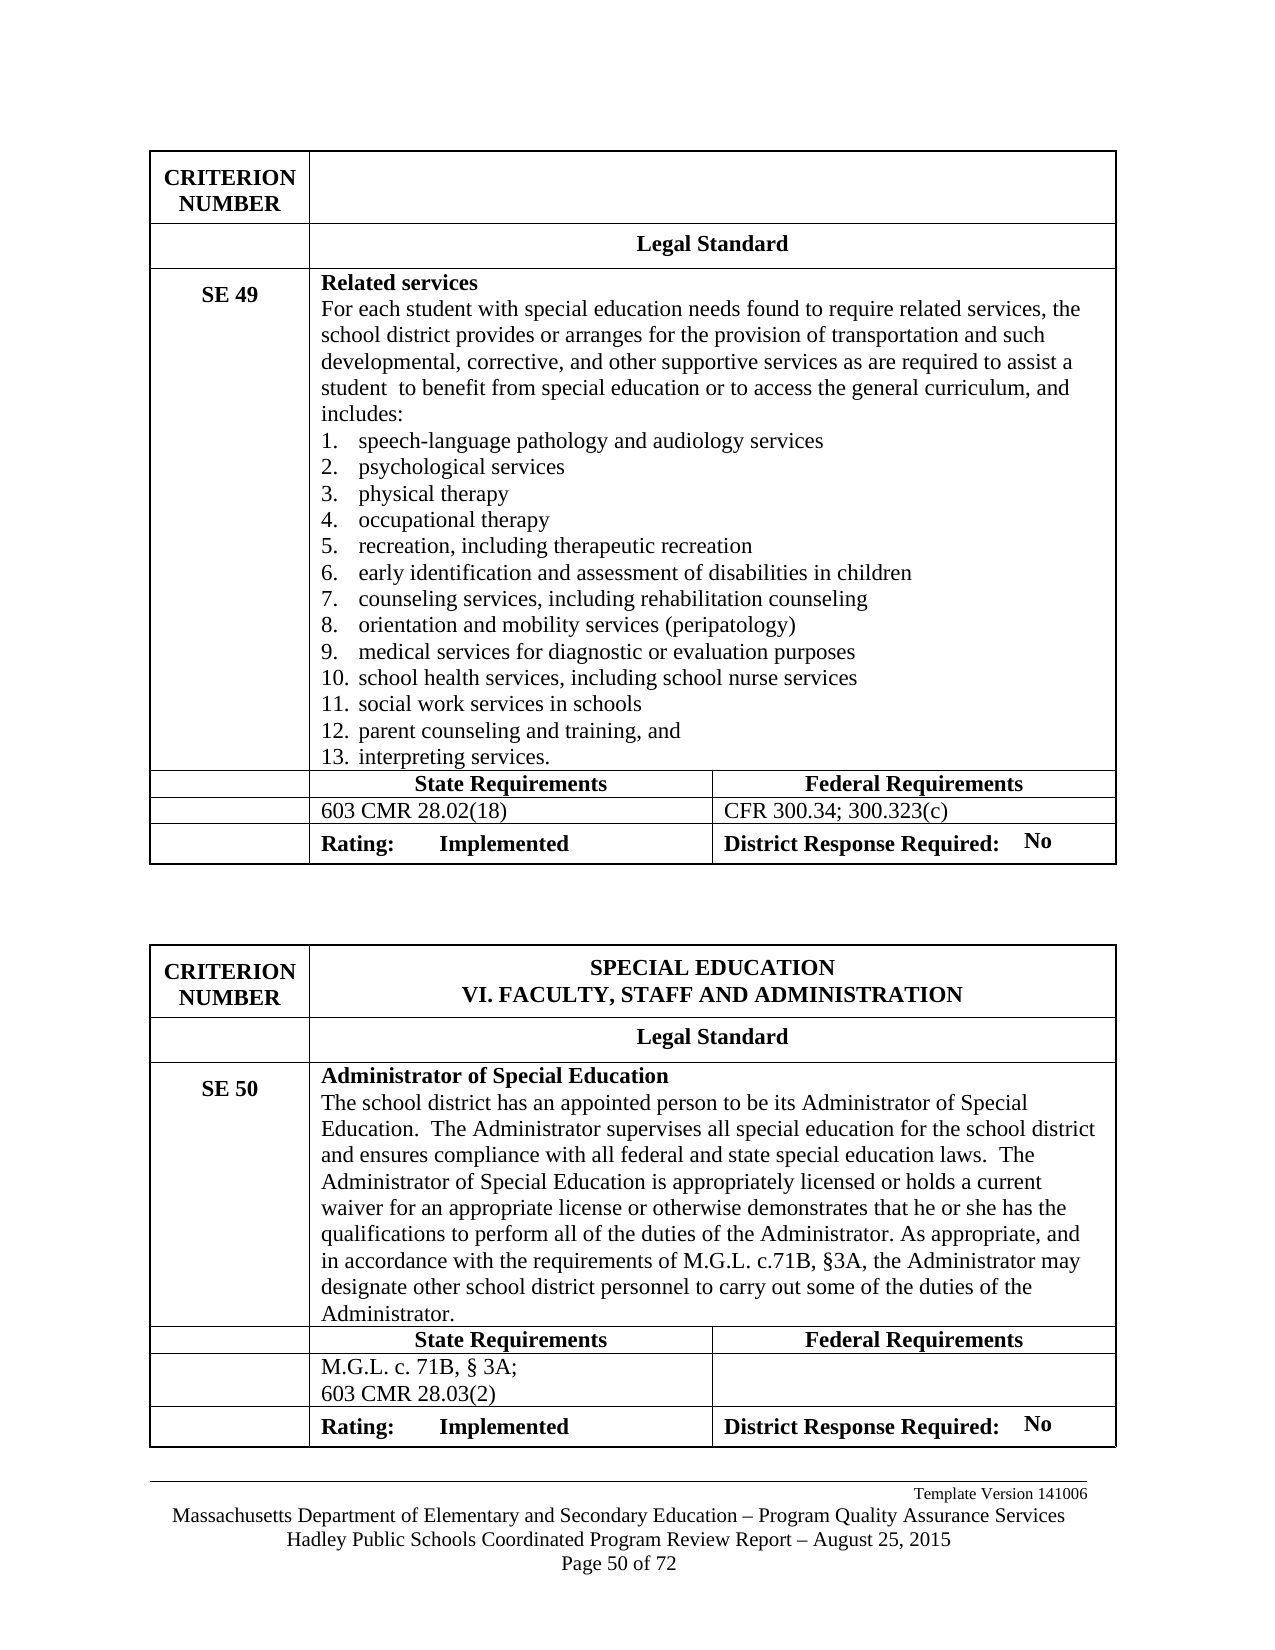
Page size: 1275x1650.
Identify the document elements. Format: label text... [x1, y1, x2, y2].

table_cell [151, 1354, 309, 1406]
table_cell State Requirements [310, 1327, 712, 1353]
table_cell [151, 1407, 309, 1446]
table_cell Implemented [422, 824, 712, 863]
table_cell Legal Standard [310, 1018, 1115, 1062]
table_cell Implemented [422, 1407, 712, 1446]
table_cell Administrator of Special Education The school district has an appointed person to be its Administrator of Special Education. The Administrator supervises all special education for the school district and ensures compliance with all federal and state special education laws. The Administrator of Special Education is appropriately licensed or holds a current waiver for an appropriate license or otherwise demonstrates that he or she has the qualifications to perform all of the duties of the Administrator. As appropriate, and in accordance with the requirements of M.G.L. c.71B, §3A, the Administrator may designate other school district personnel to carry out some of the duties of the Administrator. [310, 1063, 1115, 1326]
table_cell State Requirements [310, 771, 712, 796]
table_cell [151, 824, 309, 863]
table_header [310, 152, 1115, 223]
table_cell District Response Required: [713, 824, 1012, 863]
table_cell SE 50 [151, 1063, 309, 1326]
table_header SPECIAL EDUCATION VI. FACULTY, STAFF AND ADMINISTRATION [310, 946, 1115, 1016]
table_cell Related services For each student with special education needs found to require related services, the school district provides or arranges for the provision of transportation and such developmental, corrective, and other supportive services as are required to assist a student to benefit from special education or to access the general curriculum, and includes: speech-language pathology and audiology services psychological services physical therapy occupational therapy recreation, including therapeutic recreation early identification and assessment of disabilities in children counseling services, including rehabilitation counseling orientation and mobility services (peripatology) medical services for diagnostic or evaluation purposes school health services, including school nurse services social work services in schools parent counseling and training, and interpreting services. [310, 269, 1115, 769]
table_cell [151, 1327, 309, 1353]
table_cell Rating: [310, 824, 422, 863]
table_cell Rating: [310, 1407, 422, 1446]
table_cell Federal Requirements [713, 1327, 1115, 1353]
table_cell Federal Requirements [713, 771, 1115, 796]
table_cell M.G.L. c. 71B, § 3A; 603 CMR 28.03(2) [310, 1354, 712, 1406]
table_cell [713, 1354, 1115, 1406]
table_header CRITERION NUMBER [151, 152, 309, 223]
table_cell [151, 798, 309, 823]
table_cell SE 49 [151, 269, 309, 769]
table_header CRITERION NUMBER [151, 946, 309, 1016]
table_cell Legal Standard [310, 224, 1115, 268]
table_cell [151, 771, 309, 796]
table_cell No [1013, 824, 1115, 863]
table_cell 603 CMR 28.02(18) [310, 798, 712, 823]
table_cell [151, 224, 309, 268]
table_cell CFR 300.34; 300.323(c) [713, 798, 1115, 823]
table_cell [151, 1018, 309, 1062]
table_cell No [1013, 1407, 1115, 1446]
table_cell District Response Required: [713, 1407, 1012, 1446]
